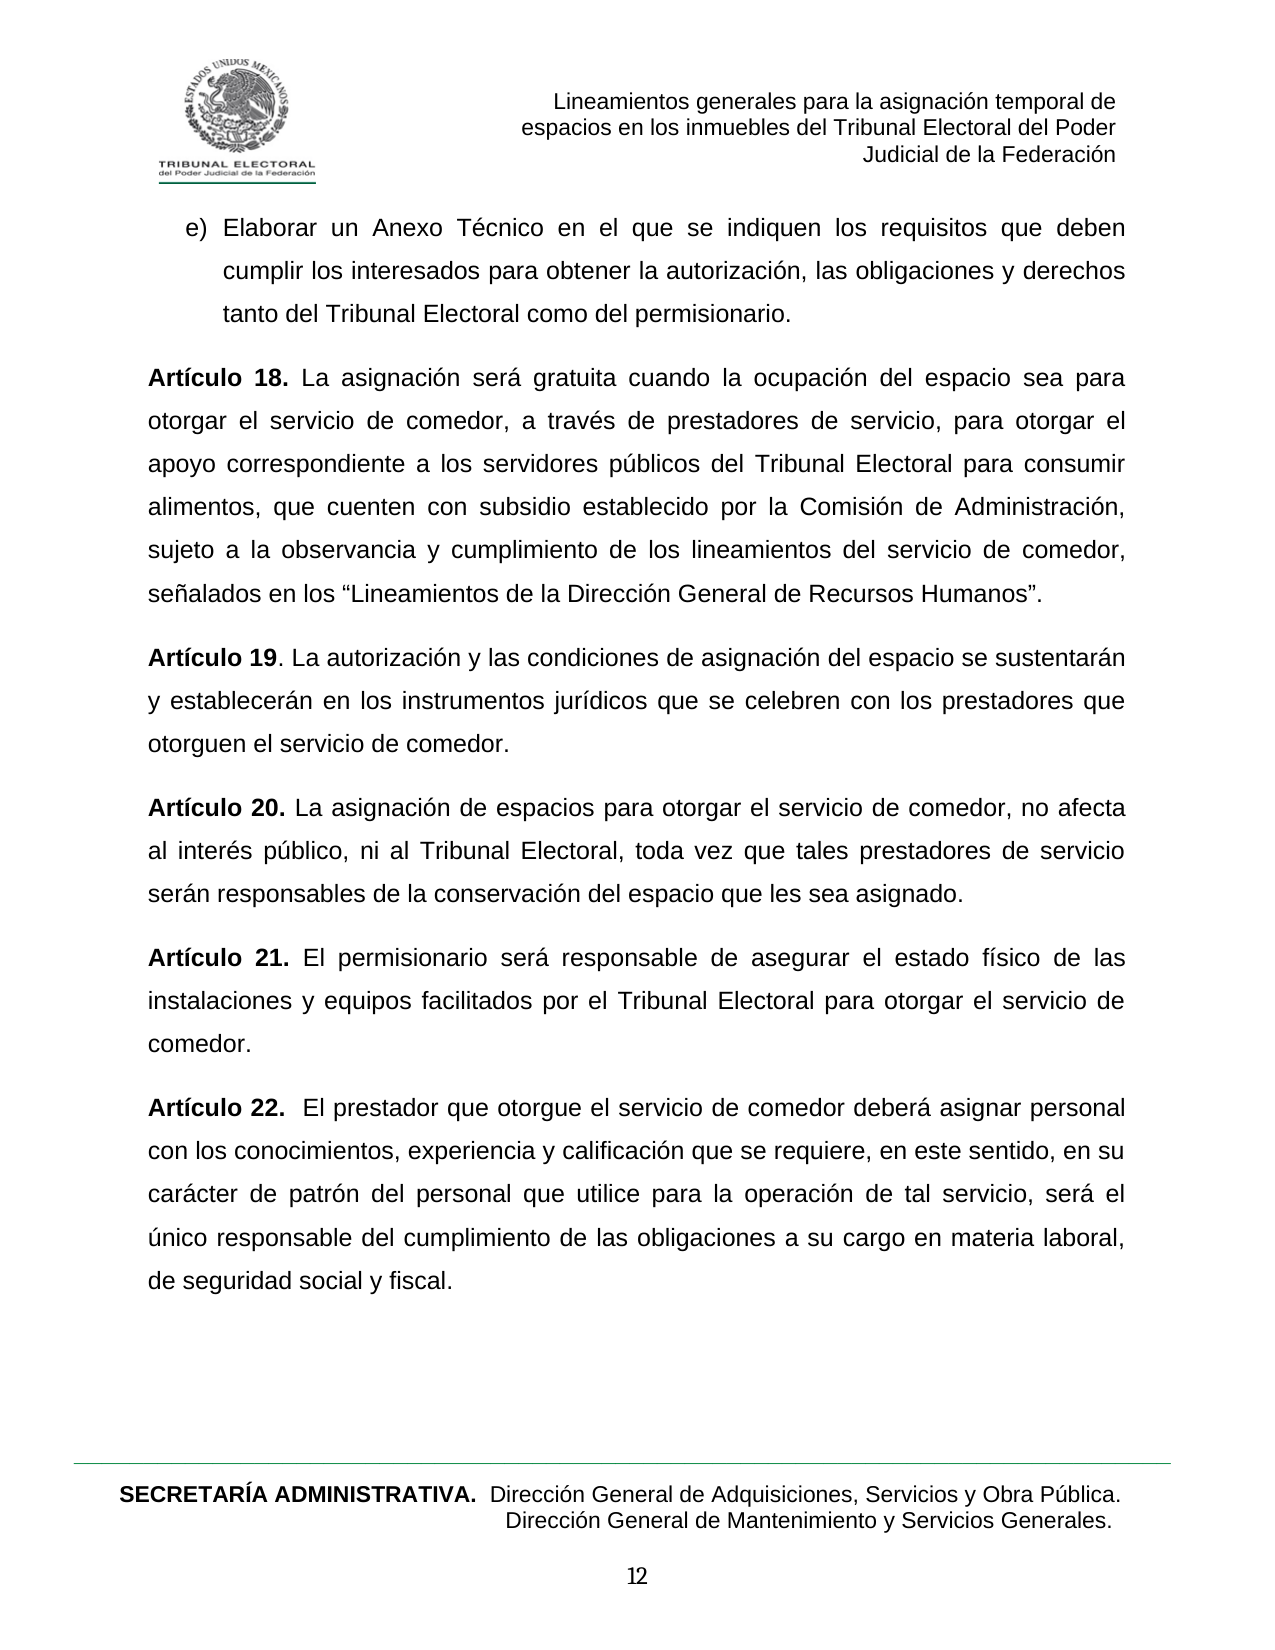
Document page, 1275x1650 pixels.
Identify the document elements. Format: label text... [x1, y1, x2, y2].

text Artículo 21. El permisionario será responsable de asegurar el estado físico de las instalaciones y equipos facilitados por el Tribunal Electoral para otorgar el servicio de comedor. [148, 943, 1127, 1058]
picture [158, 59, 316, 184]
text Artículo 18. La asignación será gratuita cuando la ocupación del espacio sea para otorgar el servicio de comedor, a través de prestadores de servicio, para otorgar el apoyo correspondiente a los servidores públicos del Tribunal Electoral para consumir alimentos, que cuenten con subsidio establecido por la Comisión de Administración, sujeto a la observancia y cumplimiento de los lineamientos del servicio de comedor, señalados en los “Lineamientos de la Dirección General de Recursos Humanos”. [148, 363, 1127, 607]
text Artículo 22. El prestador que otorgue el servicio de comedor deberá asignar personal con los conocimientos, experiencia y calificación que se requiere, en este sentido, en su carácter de patrón del personal que utilice para la operación de tal servicio, será el único responsable del cumplimiento de las obligaciones a su cargo en materia laboral, de seguridad social y fiscal. [148, 1093, 1127, 1294]
text Artículo 19. La autorización y las condiciones de asignación del espacio se sustentarán y establecerán en los instrumentos jurídicos que se celebren con los prestadores que otorguen el servicio de comedor. [148, 643, 1127, 758]
list Elaborar un Anexo Técnico en el que se indiquen los requisitos que deben cumplir los interesados para obtener la autorización, las obligaciones y derechos tanto del Tribunal Electoral como del permisionario. [185, 213, 1127, 328]
text Artículo 20. La asignación de espacios para otorgar el servicio de comedor, no afecta al interés público, ni al Tribunal Electoral, toda vez que tales prestadores de servicio serán responsables de la conservación del espacio que les sea asignado. [148, 793, 1127, 908]
